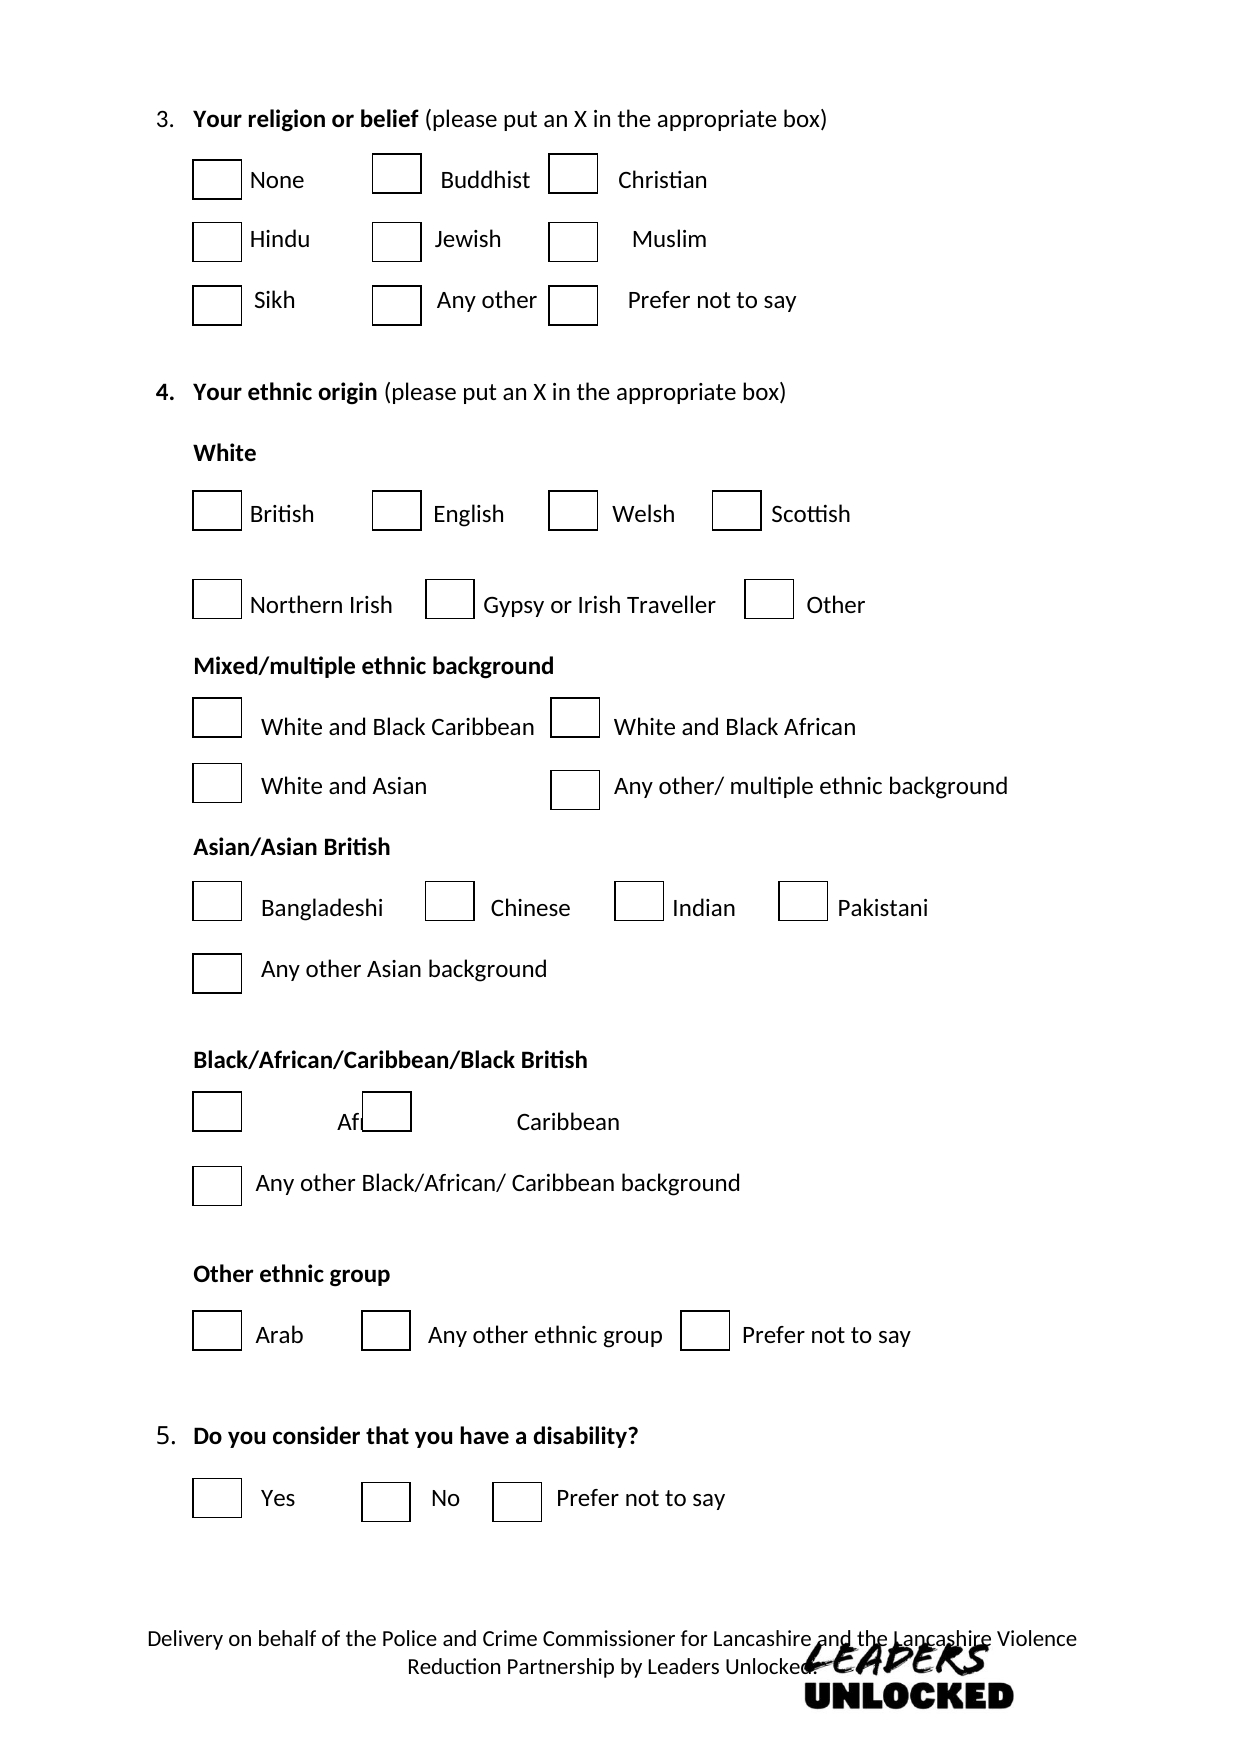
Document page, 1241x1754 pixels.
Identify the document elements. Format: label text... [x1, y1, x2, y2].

text Arab Any other ethnic group Prefer not to say [411, 1319, 680, 1350]
text Hindu Jewish Muslim [422, 223, 548, 253]
text White and Black Caribbean White and Black African [193, 711, 1107, 742]
list Do you consider that you have a disability? [156, 1418, 1107, 1452]
text Other ethnic group [193, 1258, 1107, 1289]
text Hindu Jewish Muslim [598, 223, 1107, 253]
text White [193, 437, 1107, 467]
text White and Asian Any other/ multiple ethnic background [242, 770, 550, 800]
text Mixed/multiple ethnic background [193, 650, 1107, 681]
text Hindu Jewish Muslim [242, 223, 372, 253]
text Any other Black/African/ Caribbean background [242, 1167, 1107, 1197]
text British English Welsh Scottish [762, 498, 1107, 528]
text None Buddhist Christian [242, 164, 1107, 195]
text White and Asian Any other/ multiple ethnic background [600, 770, 1107, 800]
text Sikh Any other Prefer not to say [118, 284, 1107, 314]
text British English Welsh Scottish [598, 498, 712, 528]
picture [1018, 1636, 1024, 1645]
text Arab Any other ethnic group Prefer not to say [242, 1319, 361, 1350]
text Black/African/Caribbean/Black British [193, 1044, 1107, 1075]
text African Caribbean [193, 1106, 1107, 1136]
picture [790, 1630, 1025, 1727]
text Yes No Prefer not to say [411, 1482, 492, 1513]
text British English Welsh Scottish [422, 498, 548, 528]
text Yes No Prefer not to say [542, 1482, 1107, 1513]
text Arab Any other ethnic group Prefer not to say [730, 1319, 1107, 1350]
list Your ethnic origin (please put an X in the appropriate box) [156, 376, 1107, 406]
text Any other Asian background [242, 953, 1107, 983]
text Bangladeshi Chinese Indian Pakistani [193, 892, 1107, 922]
text Northern Irish Gypsy or Irish Traveller Other [193, 589, 1107, 620]
text Yes No Prefer not to say [242, 1482, 361, 1513]
text British English Welsh Scottish [242, 498, 372, 528]
text Asian/Asian British [193, 831, 1107, 861]
list Your religion or belief (please put an X in the appropriate box) [156, 103, 1107, 134]
